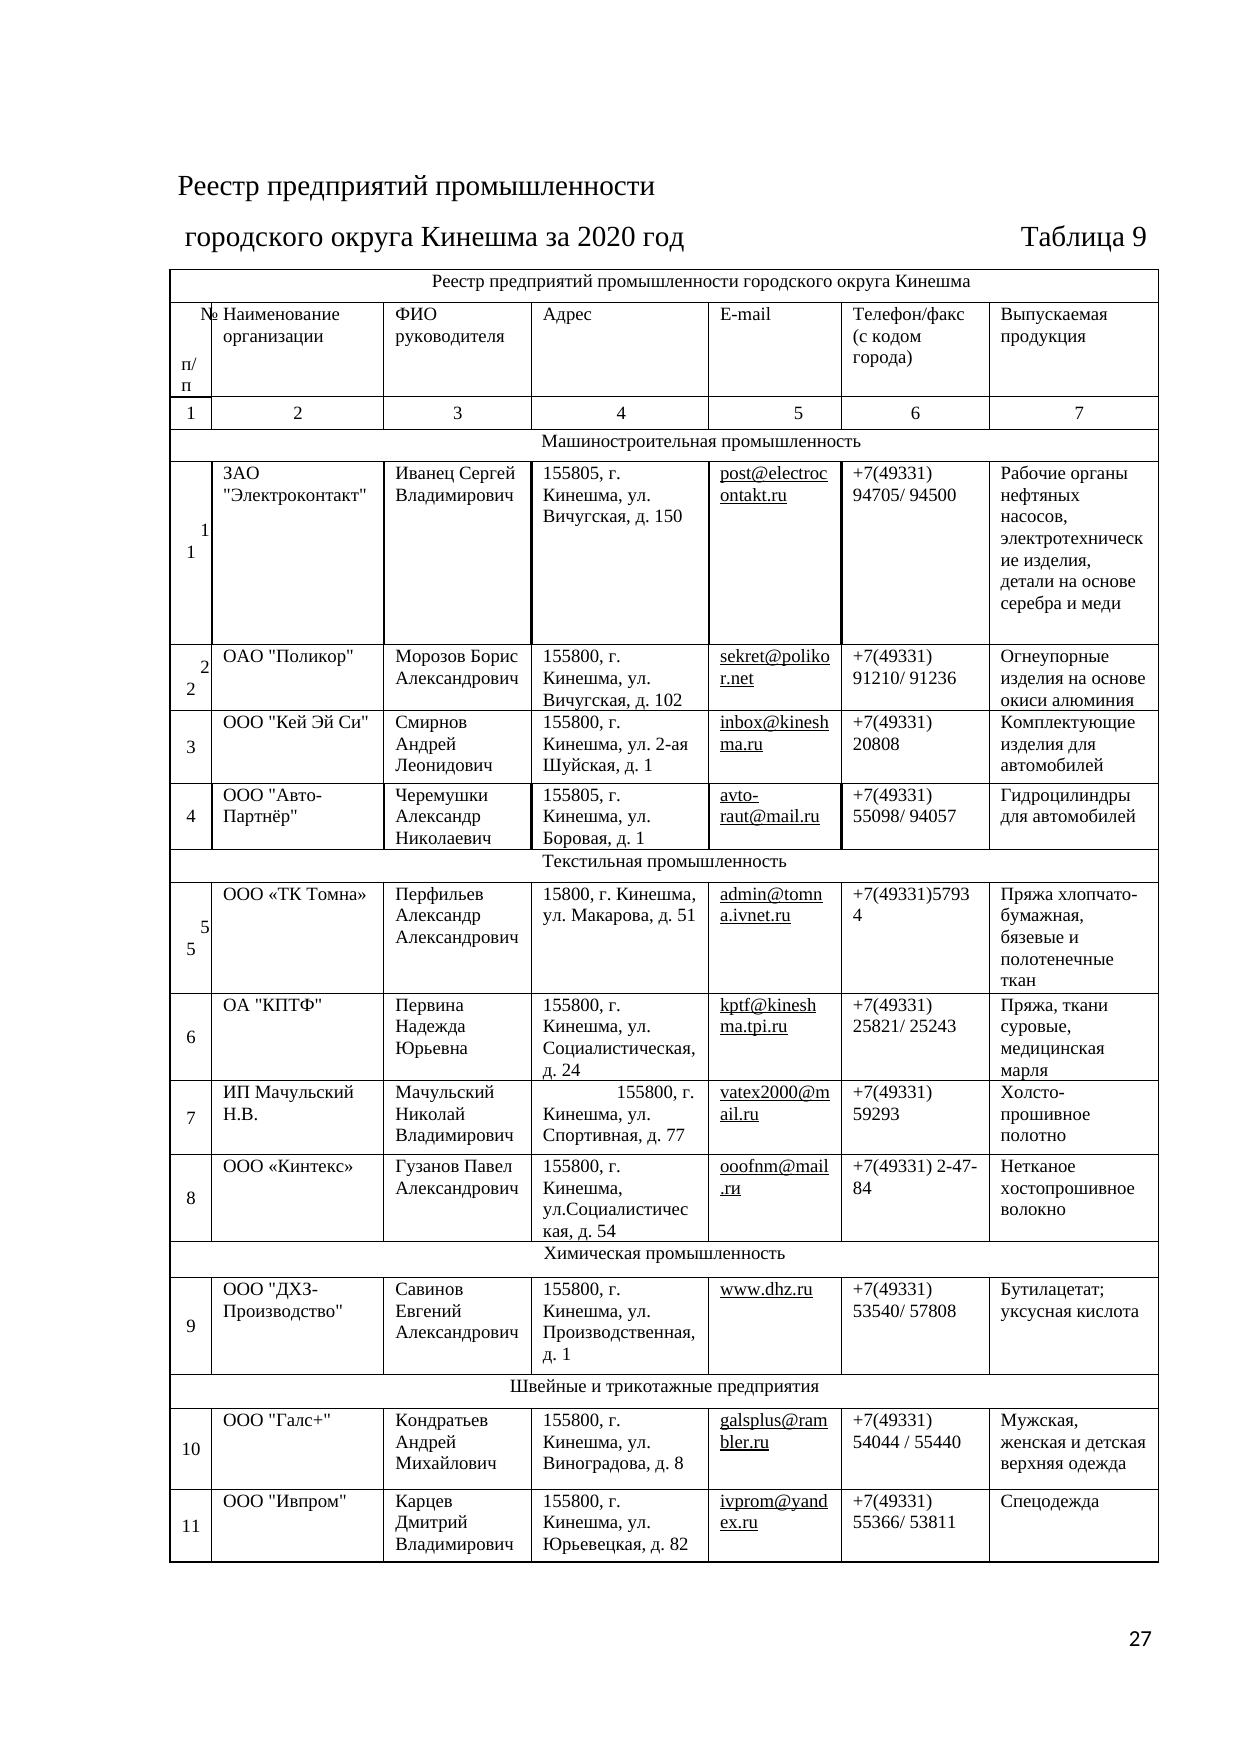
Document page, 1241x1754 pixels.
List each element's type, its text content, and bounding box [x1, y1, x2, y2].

table_cell +7(49331) 20808 [842, 711, 989, 783]
table_cell ООО "ДХЗ-Производство" [212, 1278, 383, 1373]
table_cell 155800, г. Кинешма, ул. Производственная, д. 1 [532, 1278, 708, 1373]
table_cell +7(49331) 59293 [842, 1081, 989, 1154]
table_cell 155800, г. Кинешма, ул. 2-ая Шуйская, д. 1 [532, 711, 708, 783]
table_cell Огнеупорные изделия на основе окиси алюминия [990, 645, 1158, 710]
table_cell +7(49331) 55366/ 53811 [842, 1490, 989, 1561]
table_cell Бутилацетат; уксусная кислота [990, 1278, 1158, 1373]
table_cell 6 [842, 397, 989, 428]
table_cell Смирнов Андрей Леонидович [384, 711, 531, 783]
table_cell +7(49331) 94705/ 94500 [843, 462, 989, 644]
table_cell ИП Мачульский Н.В. [212, 1081, 383, 1154]
table_cell 155800, г. Кинешма, ул.Социалистическая, д. 54 [532, 1155, 708, 1241]
table_cell Наименование организации [212, 303, 383, 396]
table_cell avto-raut@mail.ru [710, 784, 840, 848]
table_cell inbox@kineshma.ru [709, 711, 841, 783]
table_cell 22 [171, 645, 211, 710]
table_cell Рабочие органы нефтяных насосов, электротехнические изделия, детали на основе серебра и меди [990, 462, 1158, 644]
table_cell Телефон/факс (с кодом города) [842, 303, 989, 396]
table_cell vatex2000@mail.ru [709, 1081, 841, 1154]
table_cell ООО "Авто-Партнёр" [213, 784, 383, 848]
table_cell ooofnm@mail.rи [709, 1155, 841, 1241]
table_cell Пряжа хлопчато-бумажная, бязевые и полотенечные ткан [990, 883, 1158, 993]
table_cell Текстильная промышленность [171, 850, 1158, 882]
table_cell +7(49331) 55098/ 94057 [843, 784, 989, 848]
table_cell Перфильев Александр Александрович [384, 883, 531, 993]
table_cell +7(49331) 91210/ 91236 [842, 645, 989, 710]
table_cell +7(49331) 54044 / 55440 [842, 1409, 989, 1489]
table_cell Холсто-прошивное полотно [990, 1081, 1158, 1154]
table_cell Мачульский Николай Владимирович [384, 1081, 531, 1154]
table_cell Спецодежда [990, 1490, 1158, 1561]
table_cell post@electrocontakt.ru [710, 462, 840, 644]
table_cell ЗАО "Электроконтакт" [213, 462, 383, 644]
table_cell kptf@kineshma.tpi.ru [709, 994, 841, 1080]
table_cell ООО "Ивпром" [212, 1490, 383, 1561]
table_cell Кондратьев Андрей Михайлович [384, 1409, 531, 1489]
table_cell 10 [171, 1409, 211, 1489]
table_cell 5 [709, 397, 841, 428]
table_cell ООО «Кинтекс» [212, 1155, 383, 1241]
table_cell 155800, г. Кинешма, ул. Вичугская, д. 102 [532, 645, 708, 710]
table_cell 1 1 [171, 462, 211, 644]
text городского округа Кинешма за 2020 год Таблица 9 [177, 219, 1152, 252]
table_cell 11 [171, 1490, 211, 1561]
table_cell 1 [171, 398, 211, 428]
table_cell Первина Надежда Юрьевна [384, 994, 531, 1080]
table_cell 155800, г. Кинешма, ул. Виноградова, д. 8 [532, 1409, 708, 1489]
table_cell Гузанов Павел Александрович [384, 1155, 531, 1241]
table_cell Савинов Евгений Александрович [384, 1278, 531, 1373]
table_cell Морозов Борис Александрович [384, 645, 531, 710]
table_cell +7(49331) 25821/ 25243 [842, 994, 989, 1080]
table_cell Машиностроительная промышленность [171, 430, 1158, 461]
table_cell www.dhz.ru [709, 1278, 841, 1373]
table_cell sekret@polikor.net [709, 645, 841, 710]
table_cell +7(49331)57934 [842, 883, 989, 993]
table_cell Комплектующие изделия для автомобилей [990, 711, 1158, 783]
table_cell ООО "Галс+" [212, 1409, 383, 1489]
table_cell № п/п [171, 303, 211, 396]
table_cell Гидроцилиндры для автомобилей [990, 784, 1158, 848]
table_cell 155800, г. Кинешма, ул. Спортивная, д. 77 [532, 1081, 708, 1154]
table_cell 8 [171, 1155, 211, 1241]
table_cell +7(49331) 53540/ 57808 [842, 1278, 989, 1373]
text Реестр предприятий промышленности [177, 168, 1152, 202]
table_cell Мужская, женская и детская верхняя одежда [990, 1409, 1158, 1489]
table_cell Нетканое хостопрошивное волокно [990, 1155, 1158, 1241]
table_cell Адрес [532, 303, 708, 396]
table_cell 155805, г. Кинешма, ул. Вичугская, д. 150 [533, 462, 708, 644]
table_cell ФИО руководителя [384, 303, 531, 396]
table_cell 3 [384, 397, 531, 428]
table_cell 155800, г. Кинешма, ул. Юрьевецкая, д. 82 [532, 1490, 708, 1561]
table_cell Карцев Дмитрий Владимирович [384, 1490, 531, 1561]
table_cell 6 [171, 994, 211, 1080]
table_cell 7 [990, 397, 1158, 428]
table_cell [385, 622, 530, 644]
table_cell galsplus@rambler.ru [709, 1409, 841, 1489]
table_cell 2 [212, 397, 383, 428]
table_cell 4 [532, 397, 708, 428]
table_cell Черемушки Александр Николаевич [385, 784, 530, 848]
table_cell 55 [171, 883, 211, 993]
table_cell 4 [171, 784, 211, 848]
table_cell ivprom@yandex.ru [709, 1490, 841, 1561]
table_cell ООО "Кей Эй Си" [212, 711, 383, 783]
table_cell 155800, г. Кинешма, ул. Социалистическая, д. 24 [532, 994, 708, 1080]
table_cell Швейные и трикотажные предприятия [171, 1375, 1158, 1408]
table_cell +7(49331) 2-47-84 [842, 1155, 989, 1241]
table_cell Химическая промышленность [171, 1242, 1158, 1277]
table_header Реестр предприятий промышленности городского округа Кинешма [171, 270, 1158, 302]
table_cell E-mail [709, 303, 841, 396]
table_cell 9 [171, 1278, 211, 1373]
table_cell ОА "КПТФ" [212, 994, 383, 1080]
table_cell Выпускаемая продукция [990, 303, 1158, 396]
table_cell 7 [171, 1081, 211, 1154]
table_cell Пряжа, ткани суровые, медицинская марля [990, 994, 1158, 1080]
table_cell ООО «ТК Томна» [212, 883, 383, 993]
table_cell 155805, г. Кинешма, ул. Боровая, д. 1 [533, 784, 708, 848]
table_cell ОАО "Поликор" [212, 645, 383, 710]
table_cell 3 [171, 711, 211, 783]
table_cell 15800, г. Кинешма, ул. Макарова, д. 51 [532, 883, 708, 993]
table_cell Иванец Сергей Владимирович [385, 462, 530, 622]
table_cell admin@tomna.ivnet.ru [709, 883, 841, 993]
